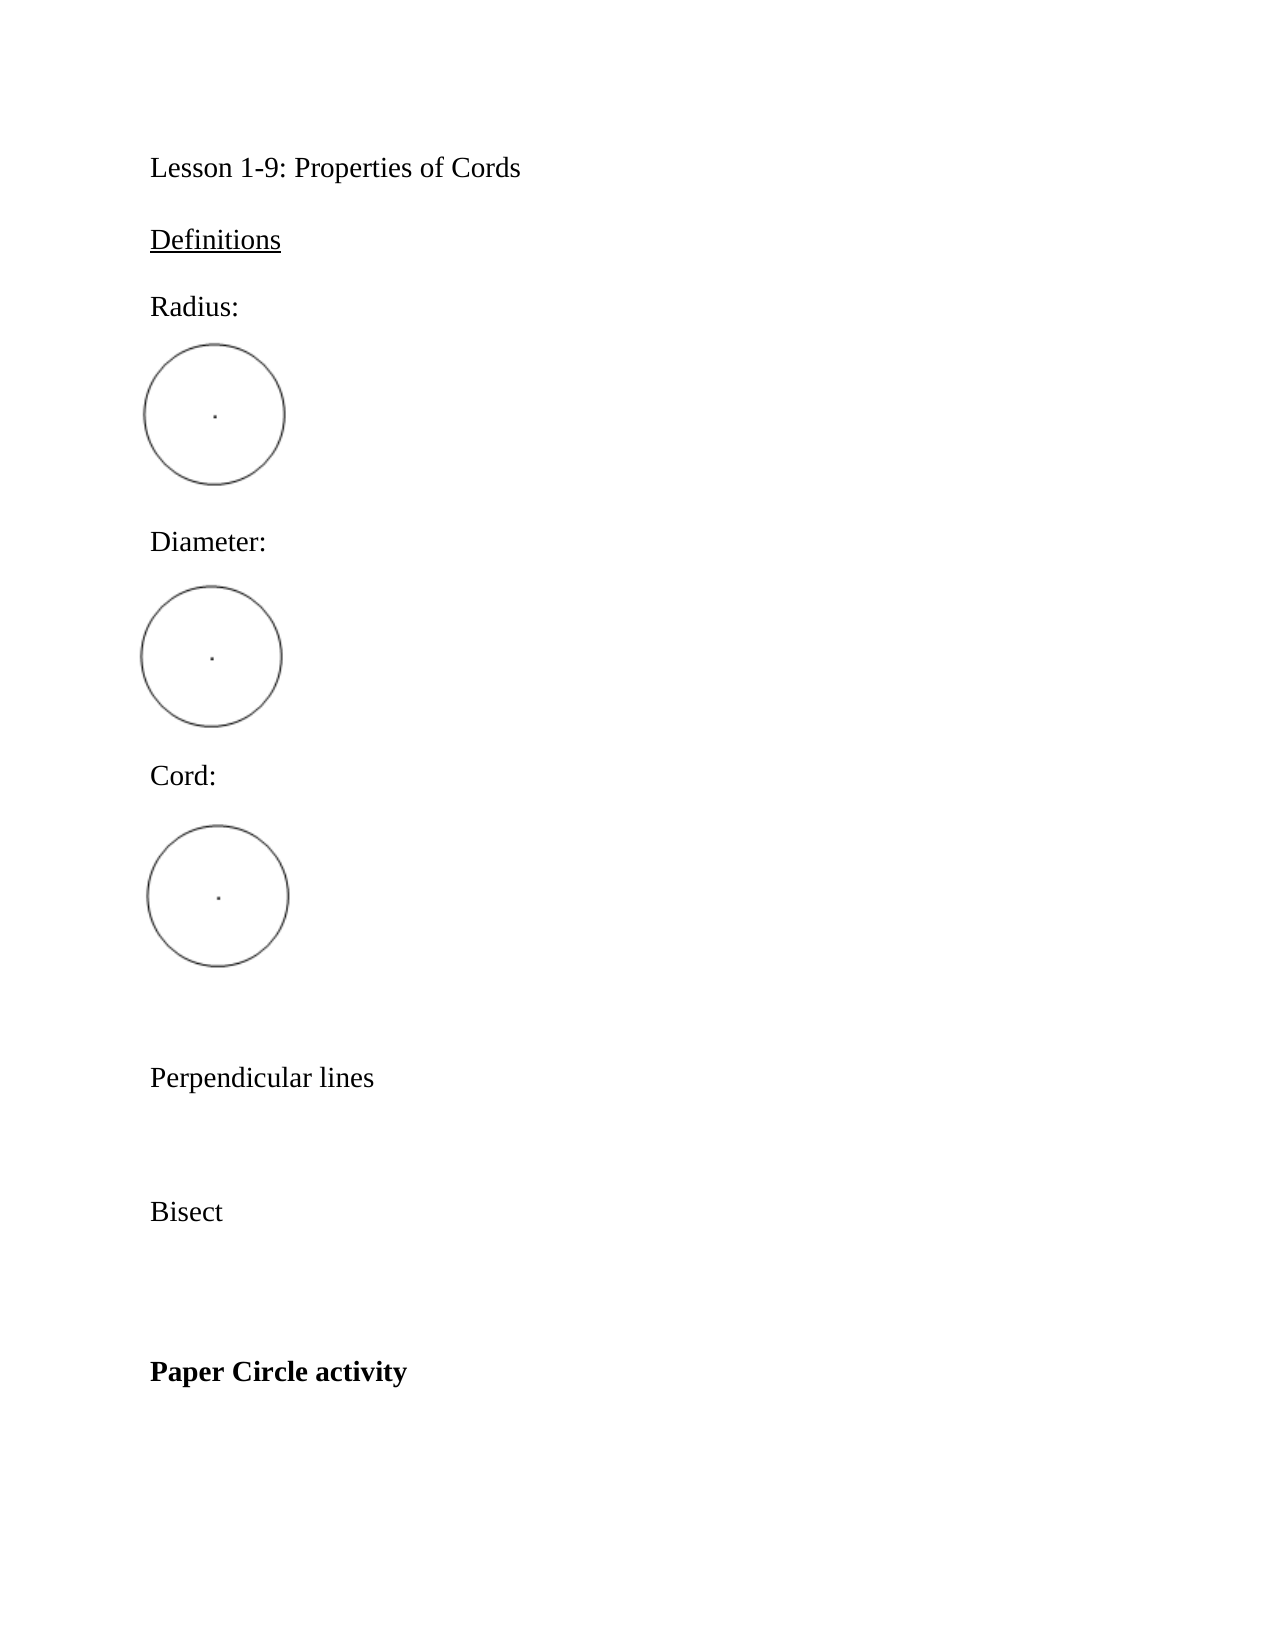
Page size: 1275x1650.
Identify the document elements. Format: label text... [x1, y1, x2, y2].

text Cord: [150, 758, 1125, 792]
text Paper Circle activity [150, 1354, 1125, 1388]
text Radius: [150, 289, 1125, 322]
picture [87, 254, 350, 1029]
text Bisect [150, 1194, 1125, 1228]
text Diameter: [150, 524, 1125, 557]
text Lesson 1-9: Properties of Cords [150, 150, 1125, 183]
text Definitions [150, 222, 1125, 255]
text Perpendicular lines [150, 1060, 1125, 1094]
